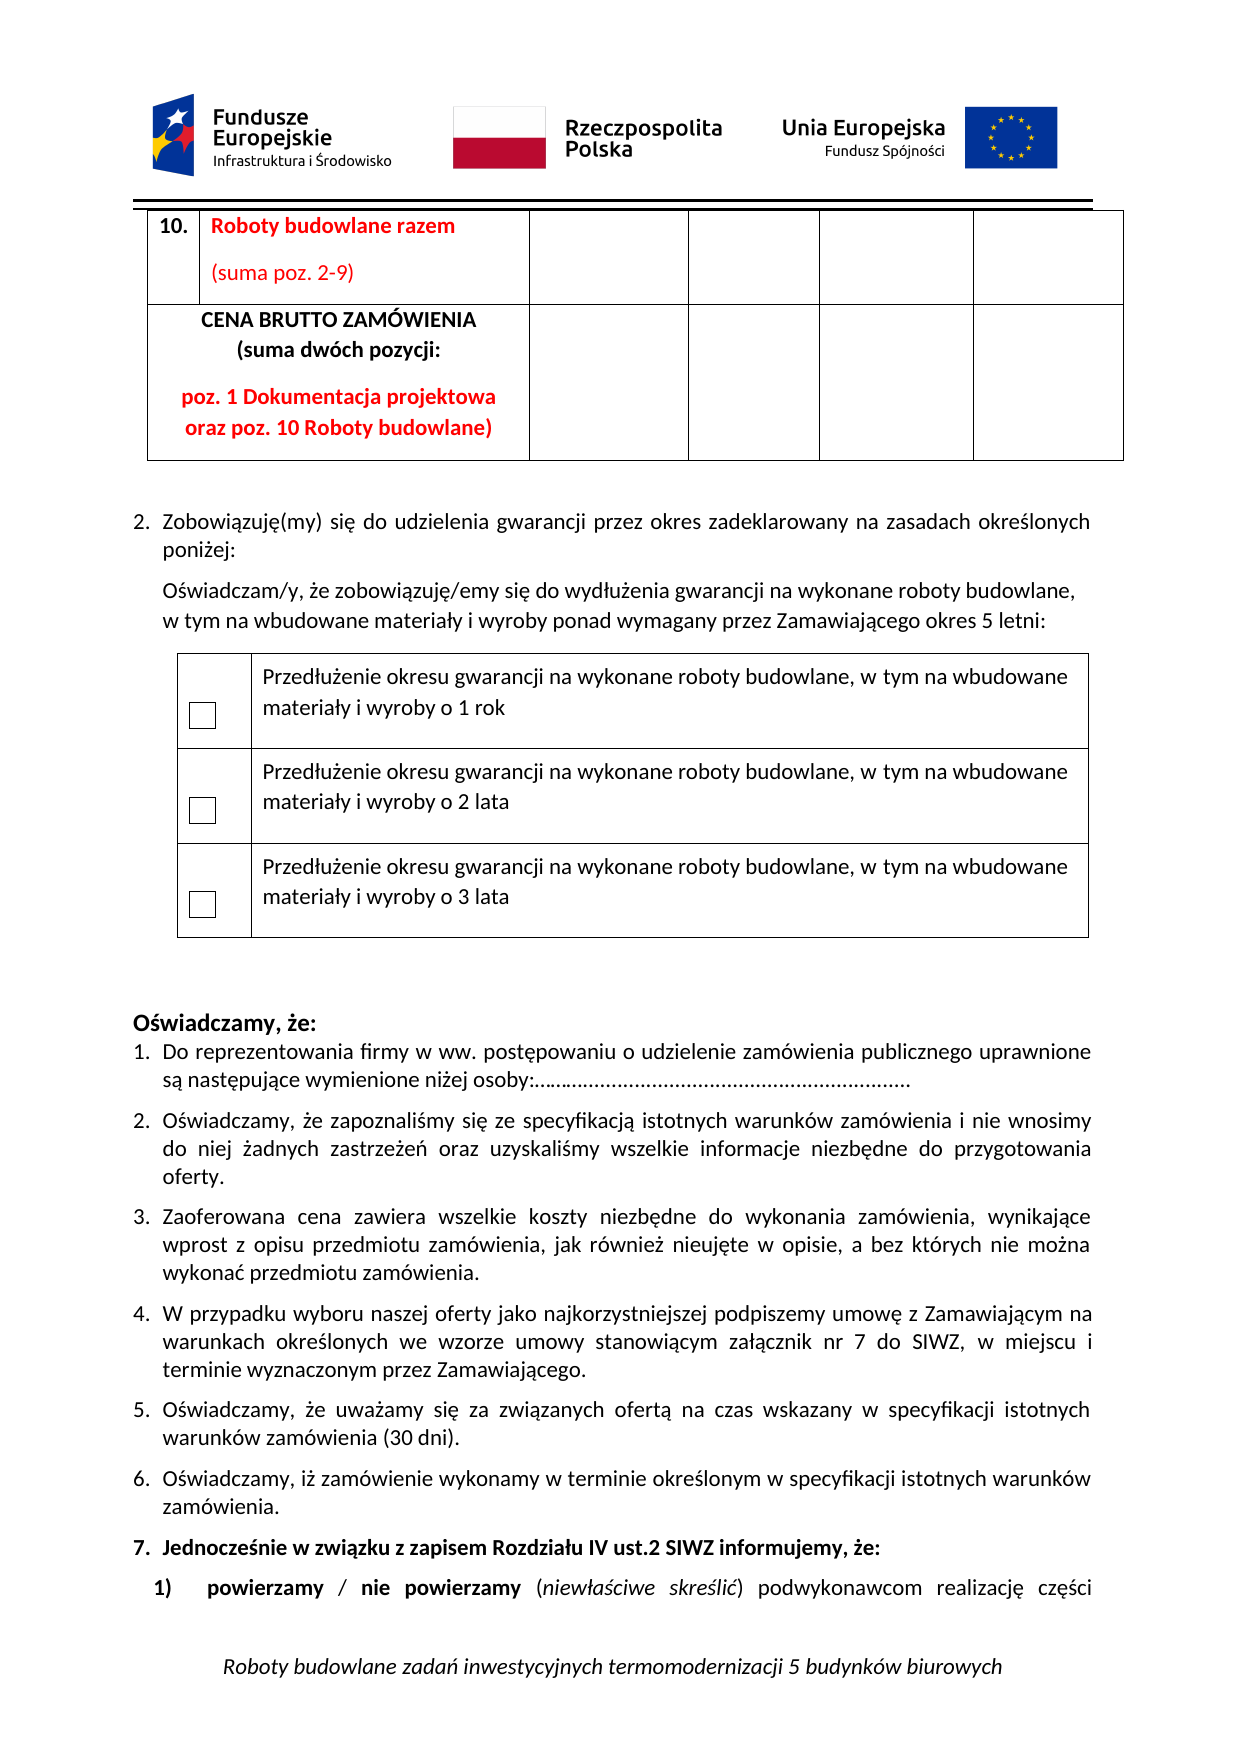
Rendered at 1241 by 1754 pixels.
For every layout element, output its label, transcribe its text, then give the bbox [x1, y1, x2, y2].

list Do reprezentowania firmy w ww. postępowaniu o udzielenie zamówienia publicznego uprawnione są następujące wymienione niżej osoby:………......................................................... [133, 1037, 1093, 1093]
list Zobowiązuję(my) się do udzielenia gwarancji przez okres zadeklarowany na zasadach określonych poniżej: [133, 507, 1093, 563]
table_cell [530, 211, 688, 304]
list W przypadku wyboru naszej oferty jako najkorzystniejszej podpiszemy umowę z Zamawiającym na warunkach określonych we wzorze umowy stanowiącym załącznik nr 7 do SIWZ, w miejscu i terminie wyznaczonym przez Zamawiającego. [133, 1299, 1093, 1383]
list Oświadczamy, iż zamówienie wykonamy w terminie określonym w specyfikacji istotnych warunków zamówienia. [133, 1464, 1093, 1520]
list Zaoferowana cena zawiera wszelkie koszty niezbędne do wykonania zamówienia, wynikające wprost z opisu przedmiotu zamówienia, jak również nieujęte w opisie, a bez których nie można wykonać przedmiotu zamówienia. [133, 1202, 1093, 1286]
table_cell [530, 305, 688, 459]
table_cell [820, 305, 973, 459]
table_cell 10. [148, 211, 199, 304]
table_cell [178, 844, 251, 937]
table_cell [974, 305, 1123, 459]
text Oświadczamy, że: [133, 1007, 1093, 1037]
table_cell [689, 211, 819, 304]
table_cell [974, 211, 1123, 304]
table_cell [820, 211, 973, 304]
table_cell [689, 305, 819, 459]
list Oświadczamy, że zapoznaliśmy się ze specyfikacją istotnych warunków zamówienia i nie wnosimy do niej żadnych zastrzeżeń oraz uzyskaliśmy wszelkie informacje niezbędne do przygotowania oferty. [133, 1106, 1093, 1190]
text Oświadczam/y, że zobowiązuję/emy się do wydłużenia gwarancji na wykonane roboty budowlane, w tym na wbudowane materiały i wyroby ponad wymagany przez Zamawiającego okres 5 letni: [162, 576, 1093, 634]
list powierzamy / nie powierzamy (niewłaściwe skreślić) podwykonawcom realizację części zamówienia, [162, 1573, 1093, 1601]
table_cell Roboty budowlane razem (suma poz. 2-9) [200, 211, 529, 304]
table_cell CENA BRUTTO ZAMÓWIENIA (suma dwóch pozycji: poz. 1 Dokumentacja projektowa oraz poz. 10 Roboty budowlane) [148, 305, 529, 459]
picture [132, 73, 1078, 197]
table_cell Przedłużenie okresu gwarancji na wykonane roboty budowlane, w tym na wbudowane materiały i wyroby o 3 lata [252, 844, 1088, 937]
list Oświadczamy, że uważamy się za związanych ofertą na czas wskazany w specyfikacji istotnych warunków zamówienia (30 dni). [133, 1396, 1093, 1452]
table_header [178, 654, 251, 748]
list Jednocześnie w związku z zapisem Rozdziału IV ust.2 SIWZ informujemy, że: [133, 1533, 1093, 1561]
table_cell Przedłużenie okresu gwarancji na wykonane roboty budowlane, w tym na wbudowane materiały i wyroby o 2 lata [252, 749, 1088, 842]
table_cell [178, 749, 251, 842]
table_header Przedłużenie okresu gwarancji na wykonane roboty budowlane, w tym na wbudowane materiały i wyroby o 1 rok [252, 654, 1088, 748]
